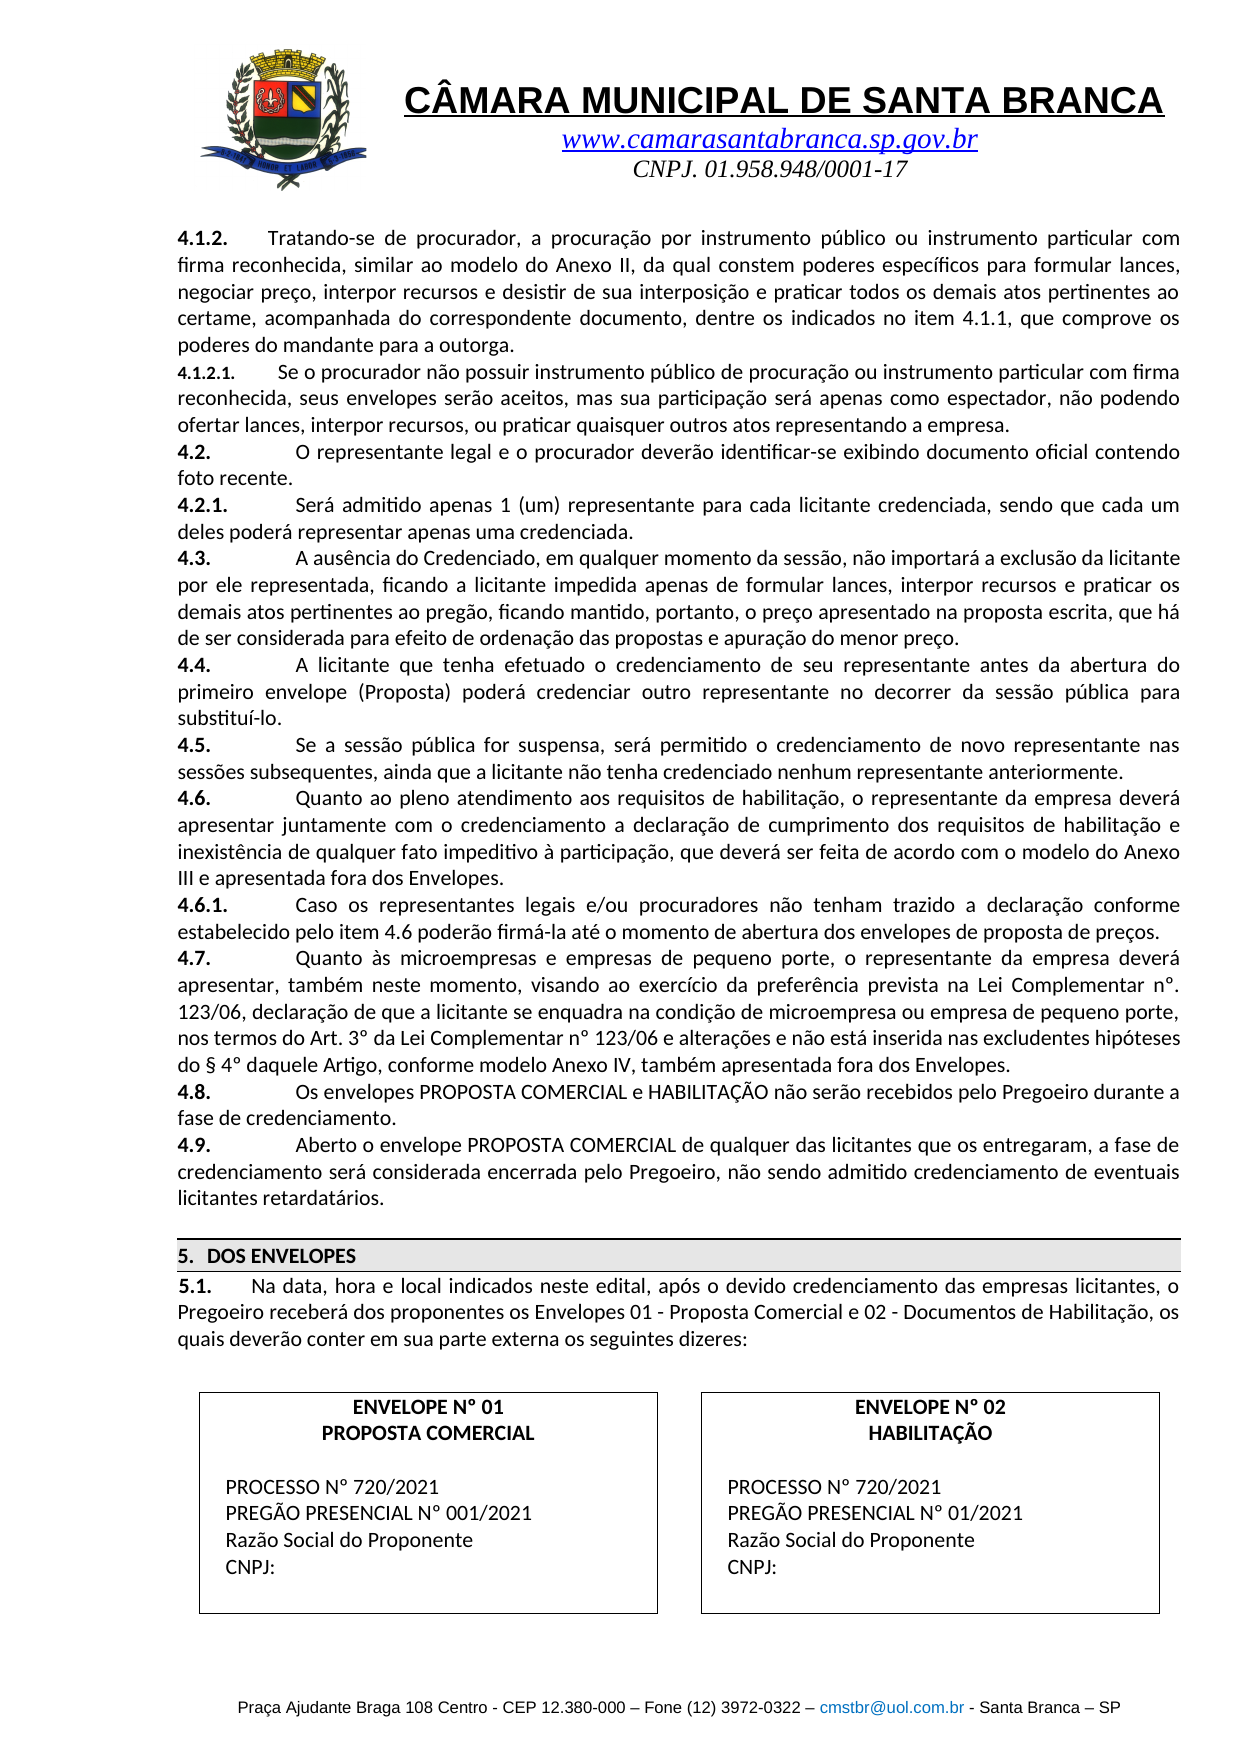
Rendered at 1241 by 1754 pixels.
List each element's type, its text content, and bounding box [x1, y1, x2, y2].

list Se a sessão pública for suspensa, será permitido o credenciamento de novo representante nas sessões subsequentes, ainda que a licitante não tenha credenciado nenhum representante anteriormente. [177, 731, 1181, 784]
list Os envelopes PROPOSTA COMERCIAL e HABILITAÇÃO não serão recebidos pelo Pregoeiro durante a fase de credenciamento. [177, 1078, 1181, 1131]
list Quanto às microempresas e empresas de pequeno porte, o representante da empresa deverá apresentar, também neste momento, visando ao exercício da preferência prevista na Lei Complementar nº. 123/06, declaração de que a licitante se enquadra na condição de microempresa ou empresa de pequeno porte, nos termos do Art. 3º da Lei Complementar nº 123/06 e alterações e não está inserida nas excludentes hipóteses do § 4º daquele Artigo, conforme modelo Anexo IV, também apresentada fora dos Envelopes. [177, 944, 1181, 1078]
list Se o procurador não possuir instrumento público de procuração ou instrumento particular com firma reconhecida, seus envelopes serão aceitos, mas sua participação será apenas como espectador, não podendo ofertar lances, interpor recursos, ou praticar quaisquer outros atos representando a empresa. [177, 358, 1181, 438]
table_header ENVELOPE Nº 01 PROPOSTA COMERCIAL PROCESSO Nº 720/2021 PREGÃO PRESENCIAL Nº 001/2021 Razão Social do Proponente CNPJ: [200, 1393, 657, 1613]
list Aberto o envelope PROPOSTA COMERCIAL de qualquer das licitantes que os entregaram, a fase de credenciamento será considerada encerrada pelo Pregoeiro, não sendo admitido credenciamento de eventuais licitantes retardatários. [177, 1131, 1181, 1211]
list Será admitido apenas 1 (um) representante para cada licitante credenciada, sendo que cada um deles poderá representar apenas uma credenciada. [177, 491, 1181, 544]
picture [194, 44, 367, 191]
list Tratando-se de procurador, a procuração por instrumento público ou instrumento particular com firma reconhecida, similar ao modelo do Anexo II, da qual constem poderes específicos para formular lances, negociar preço, interpor recursos e desistir de sua interposição e praticar todos os demais atos pertinentes ao certame, acompanhada do correspondente documento, dentre os indicados no item 4.1.1, que comprove os poderes do mandante para a outorga. [177, 224, 1181, 358]
table_header [658, 1392, 701, 1613]
table_header ENVELOPE Nº 02 HABILITAÇÃO PROCESSO Nº 720/2021 PREGÃO PRESENCIAL Nº 01/2021 Razão Social do Proponente CNPJ: [702, 1393, 1159, 1613]
list Caso os representantes legais e/ou procuradores não tenham trazido a declaração conforme estabelecido pelo item 4.6 poderão firmá-la até o momento de abertura dos envelopes de proposta de preços. [177, 891, 1181, 944]
list A ausência do Credenciado, em qualquer momento da sessão, não importará a exclusão da licitante por ele representada, ficando a licitante impedida apenas de formular lances, interpor recursos e praticar os demais atos pertinentes ao pregão, ficando mantido, portanto, o preço apresentado na proposta escrita, que há de ser considerada para efeito de ordenação das propostas e apuração do menor preço. [177, 544, 1181, 651]
list Quanto ao pleno atendimento aos requisitos de habilitação, o representante da empresa deverá apresentar juntamente com o credenciamento a declaração de cumprimento dos requisitos de habilitação e inexistência de qualquer fato impeditivo à participação, que deverá ser feita de acordo com o modelo do Anexo III e apresentada fora dos Envelopes. [177, 784, 1181, 891]
list A licitante que tenha efetuado o credenciamento de seu representante antes da abertura do primeiro envelope (Proposta) poderá credenciar outro representante no decorrer da sessão pública para substituí-lo. [177, 651, 1181, 731]
list DOS ENVELOPES [177, 1240, 1181, 1271]
list Na data, hora e local indicados neste edital, após o devido credenciamento das empresas licitantes, o Pregoeiro receberá dos proponentes os Envelopes 01 - Proposta Comercial e 02 - Documentos de Habilitação, os quais deverão conter em sua parte externa os seguintes dizeres: [177, 1272, 1181, 1352]
list O representante legal e o procurador deverão identificar-se exibindo documento oficial contendo foto recente. [177, 438, 1181, 491]
